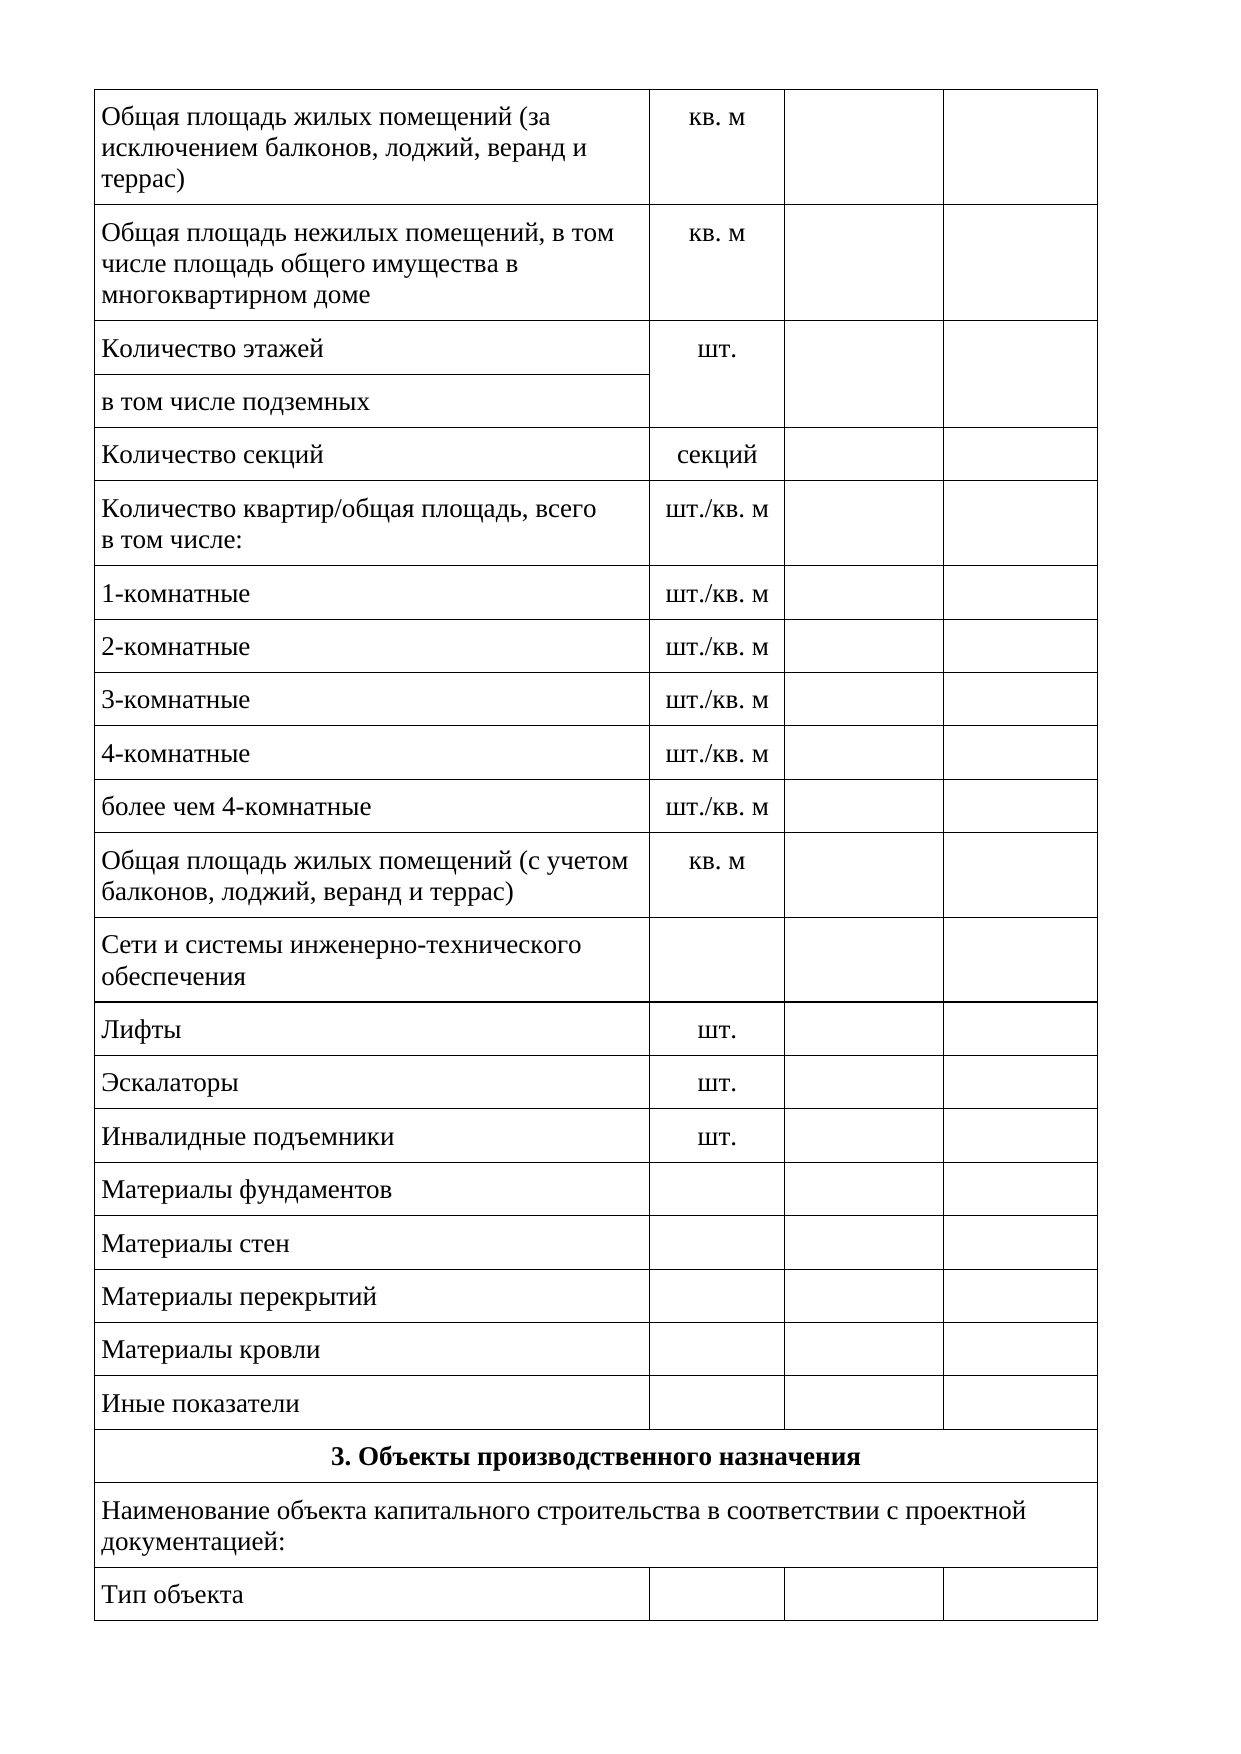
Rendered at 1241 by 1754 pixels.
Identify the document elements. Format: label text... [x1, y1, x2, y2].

table_cell [785, 566, 943, 618]
table_cell [785, 1003, 943, 1055]
table_cell Количество квартир/общая площадь, всего в том числе: [95, 481, 649, 565]
table_cell шт./кв. м [650, 726, 784, 779]
table_cell [944, 1270, 1097, 1322]
table_cell [785, 620, 943, 672]
table_cell [944, 833, 1097, 917]
table_cell [944, 90, 1097, 204]
table_cell [785, 205, 943, 320]
table_cell [785, 1056, 943, 1108]
table_cell [650, 1568, 784, 1620]
table_cell шт. [650, 321, 784, 427]
table_cell [785, 780, 943, 832]
table_cell 3. Объекты производственного назначения [95, 1430, 1097, 1482]
table_cell 2-комнатные [95, 620, 649, 672]
table_cell [944, 726, 1097, 779]
table_cell [785, 1163, 943, 1215]
table_cell [944, 620, 1097, 672]
table_cell [785, 481, 943, 565]
table_cell [785, 1568, 943, 1620]
table_cell [785, 673, 943, 725]
table_cell [785, 833, 943, 917]
table_cell шт./кв. м [650, 620, 784, 672]
table_cell [785, 726, 943, 779]
table_cell [785, 1270, 943, 1322]
table_cell шт. [650, 1003, 784, 1055]
table_cell [785, 1216, 943, 1268]
table_cell [785, 918, 943, 1001]
table_cell [944, 321, 1097, 427]
table_cell Наименование объекта капитального строительства в соответствии с проектной документацией: [95, 1483, 1097, 1567]
table_cell [944, 566, 1097, 618]
table_cell [650, 918, 784, 1001]
table_cell секций [650, 428, 784, 480]
table_cell [785, 1323, 943, 1375]
table_cell [650, 1216, 784, 1268]
table_cell Эскалаторы [95, 1056, 649, 1108]
table_cell Инвалидные подъемники [95, 1109, 649, 1162]
table_cell Количество секций [95, 428, 649, 480]
table_cell в том числе подземных [95, 375, 649, 427]
table_cell Материалы фундаментов [95, 1163, 649, 1215]
table_cell Тип объекта [95, 1568, 649, 1620]
table_cell 1-комнатные [95, 566, 649, 618]
table_cell [944, 1568, 1097, 1620]
table_cell [650, 1376, 784, 1429]
table_cell [944, 1056, 1097, 1108]
table_cell [944, 428, 1097, 480]
table_cell кв. м [650, 205, 784, 320]
table_cell [944, 780, 1097, 832]
table_cell [785, 90, 943, 204]
table_cell Иные показатели [95, 1376, 649, 1429]
table_cell Количество этажей [95, 321, 649, 373]
table_cell [785, 1109, 943, 1162]
table_cell [785, 321, 943, 427]
table_cell Общая площадь жилых помещений (за исключением балконов, лоджий, веранд и террас) [95, 90, 649, 204]
table_cell [944, 1109, 1097, 1162]
table_cell [650, 1270, 784, 1322]
table_cell шт./кв. м [650, 481, 784, 565]
table_cell шт./кв. м [650, 566, 784, 618]
table_cell [785, 1376, 943, 1429]
table_cell [650, 1163, 784, 1215]
table_cell шт. [650, 1056, 784, 1108]
table_cell кв. м [650, 90, 784, 204]
table_cell [944, 1216, 1097, 1268]
table_cell Общая площадь нежилых помещений, в том числе площадь общего имущества в многоквартирном доме [95, 205, 649, 320]
table_cell Лифты [95, 1003, 649, 1055]
table_cell [650, 1323, 784, 1375]
table_cell шт. [650, 1109, 784, 1162]
table_cell Материалы перекрытий [95, 1270, 649, 1322]
table_cell шт./кв. м [650, 780, 784, 832]
table_cell [944, 673, 1097, 725]
table_cell [944, 1323, 1097, 1375]
table_cell Материалы кровли [95, 1323, 649, 1375]
table_cell более чем 4-комнатные [95, 780, 649, 832]
table_cell [944, 481, 1097, 565]
table_cell 3-комнатные [95, 673, 649, 725]
table_cell кв. м [650, 833, 784, 917]
table_cell Материалы стен [95, 1216, 649, 1268]
table_cell Сети и системы инженерно-технического обеспечения [95, 918, 649, 1001]
table_cell [944, 1163, 1097, 1215]
table_cell [944, 1003, 1097, 1055]
table_cell шт./кв. м [650, 673, 784, 725]
table_cell 4-комнатные [95, 726, 649, 779]
table_cell [944, 205, 1097, 320]
table_cell Общая площадь жилых помещений (с учетом балконов, лоджий, веранд и террас) [95, 833, 649, 917]
table_cell [785, 428, 943, 480]
table_cell [944, 918, 1097, 1001]
table_cell [944, 1376, 1097, 1429]
